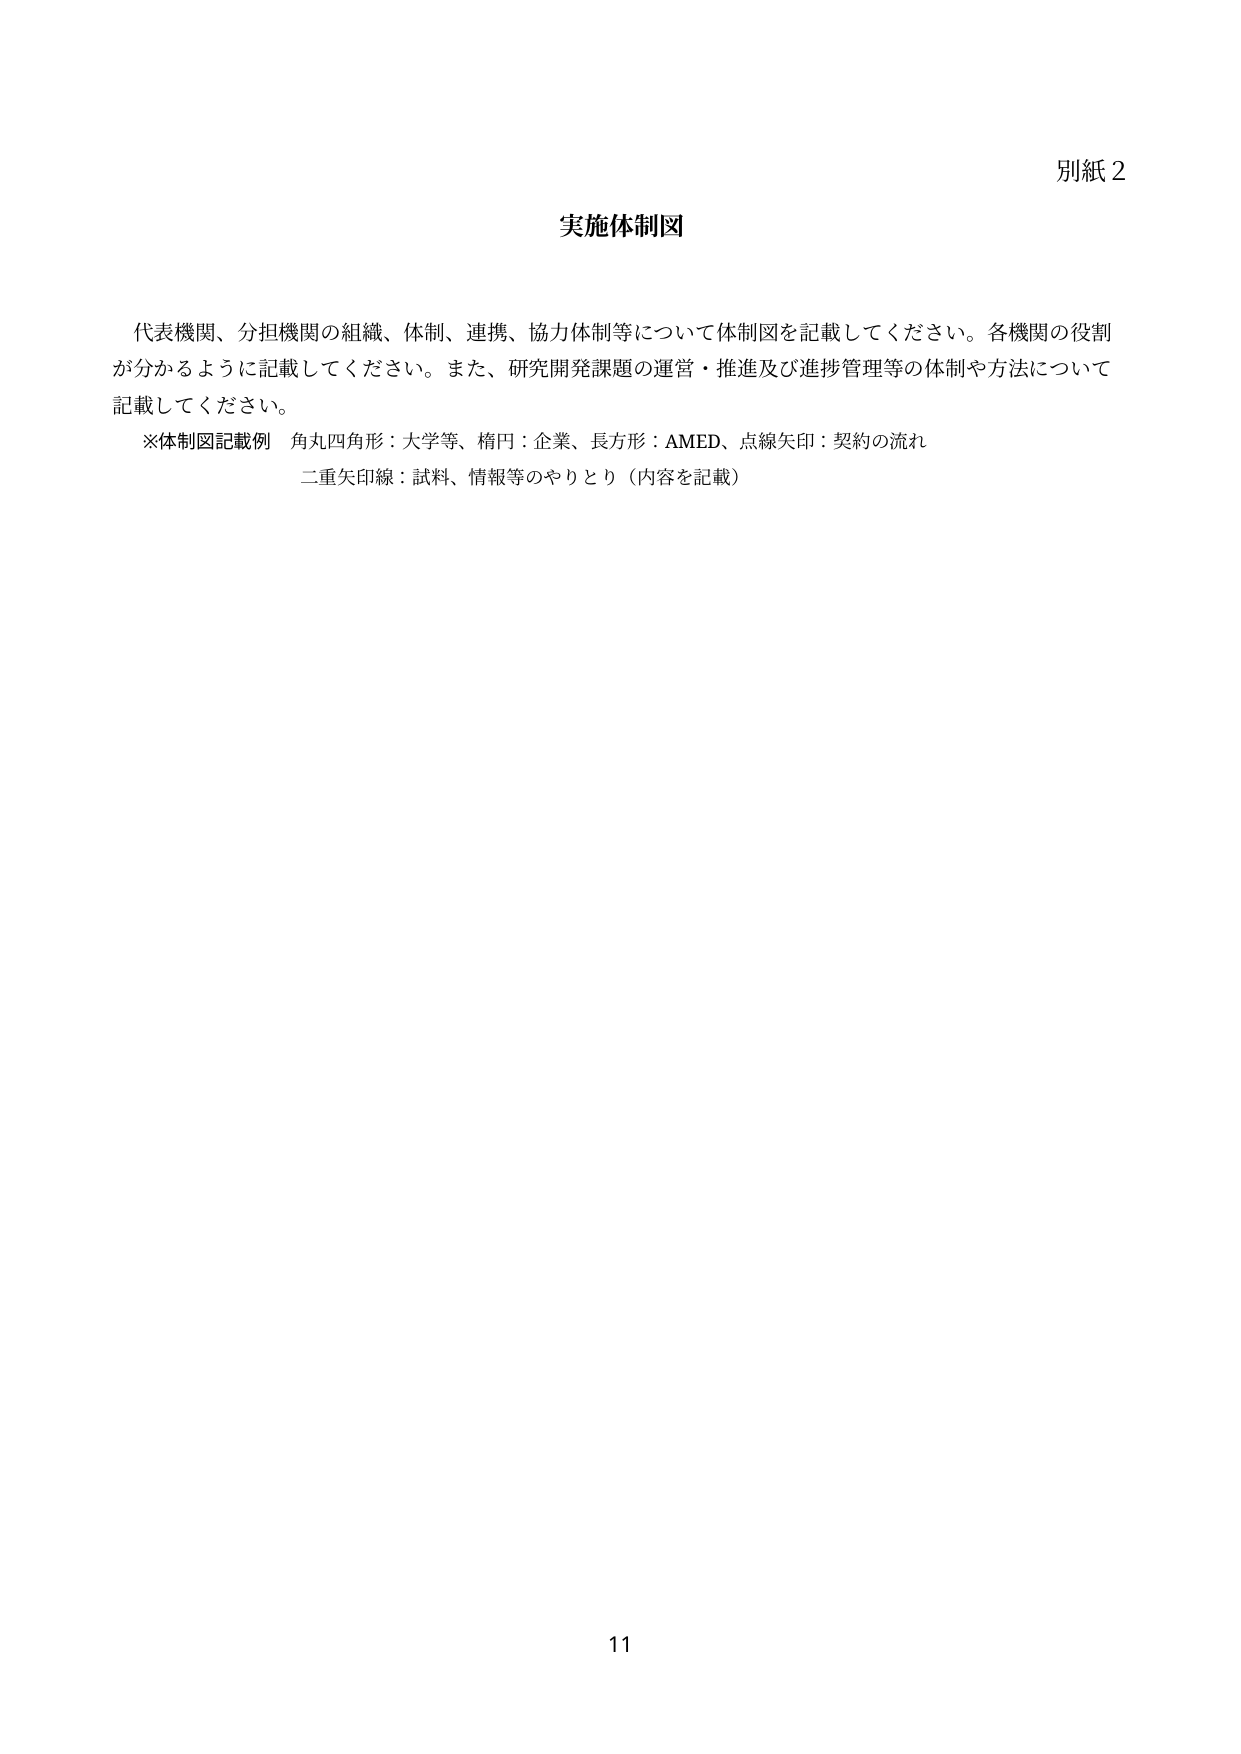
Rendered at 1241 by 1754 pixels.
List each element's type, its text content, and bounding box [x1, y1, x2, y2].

text 実施体制図 [112, 206, 1131, 242]
text ※体制図記載例 角丸四角形：大学等、楕円：企業、長方形：AMED、点線矢印：契約の流れ [124, 422, 1128, 458]
text 二重矢印線：試料、情報等のやりとり（内容を記載） [112, 458, 1128, 495]
text 代表機関、分担機関の組織、体制、連携、協力体制等について体制図を記載してください。各機関の役割が分かるように記載してください。また、研究開発課題の運営・推進及び進捗管理等の体制や方法について記載してください。 [112, 313, 1128, 422]
text 別紙２ [112, 152, 1131, 188]
